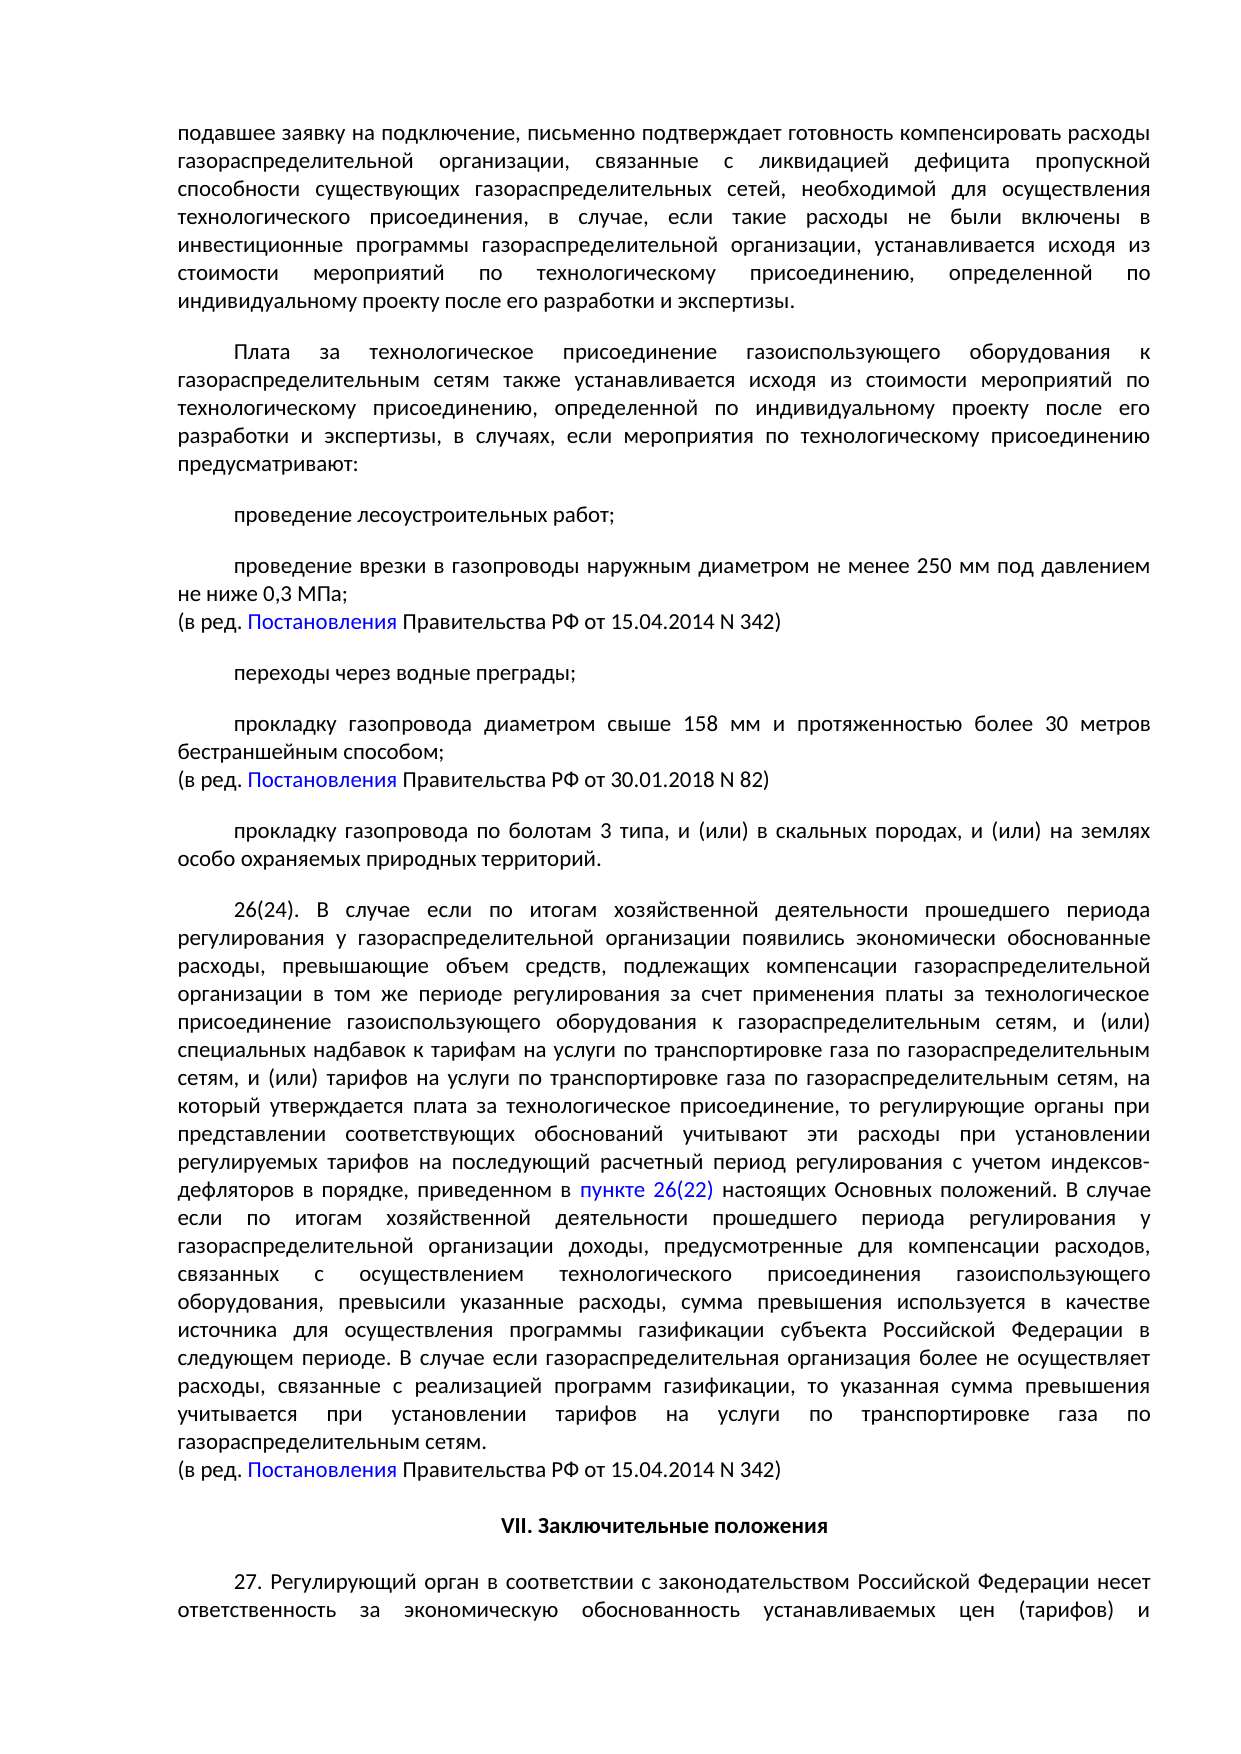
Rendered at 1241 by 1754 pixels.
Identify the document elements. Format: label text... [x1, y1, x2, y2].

text проведение врезки в газопроводы наружным диаметром не менее 250 мм под давлением не ниже 0,3 МПа; [177, 551, 1152, 607]
text (в ред. Постановления Правительства РФ от 15.04.2014 N 342) [177, 1455, 1152, 1483]
title VII. Заключительные положения [177, 1511, 1152, 1539]
text Плата за технологическое присоединение газоиспользующего оборудования к газораспределительным сетям также устанавливается исходя из стоимости мероприятий по технологическому присоединению, определенной по индивидуальному проекту после его разработки и экспертизы, в случаях, если мероприятия по технологическому присоединению предусматривают: [177, 337, 1152, 477]
text прокладку газопровода диаметром свыше 158 мм и протяженностью более 30 метров бестраншейным способом; [177, 709, 1152, 765]
text проведение лесоустроительных работ; [177, 500, 1152, 528]
text (в ред. Постановления Правительства РФ от 15.04.2014 N 342) [177, 607, 1152, 635]
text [177, 118, 1152, 314]
text переходы через водные преграды; [177, 658, 1152, 686]
text 26(24). В случае если по итогам хозяйственной деятельности прошедшего периода регулирования у газораспределительной организации появились экономически обоснованные расходы, превышающие объем средств, подлежащих компенсации газораспределительной организации в том же периоде регулирования за счет применения платы за технологическое присоединение газоиспользующего оборудования к газораспределительным сетям, и (или) специальных надбавок к тарифам на услуги по транспортировке газа по газораспределительным сетям, и (или) тарифов на услуги по транспортировке газа по газораспределительным сетям, на который утверждается плата за технологическое присоединение, то регулирующие органы при представлении соответствующих обоснований учитывают эти расходы при установлении регулируемых тарифов на последующий расчетный период регулирования с учетом индексов-дефляторов в порядке, приведенном в пункте 26(22) настоящих Основных положений. В случае если по итогам хозяйственной деятельности прошедшего периода регулирования у газораспределительной организации доходы, предусмотренные для компенсации расходов, связанных с осуществлением технологического присоединения газоиспользующего оборудования, превысили указанные расходы, сумма превышения используется в качестве источника для осуществления программы газификации субъекта Российской Федерации в следующем периоде. В случае если газораспределительная организация более не осуществляет расходы, связанные с реализацией программ газификации, то указанная сумма превышения учитывается при установлении тарифов на услуги по транспортировке газа по газораспределительным сетям. [177, 895, 1152, 1455]
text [177, 1567, 1152, 1623]
text (в ред. Постановления Правительства РФ от 30.01.2018 N 82) [177, 765, 1152, 793]
text прокладку газопровода по болотам 3 типа, и (или) в скальных породах, и (или) на землях особо охраняемых природных территорий. [177, 816, 1152, 872]
